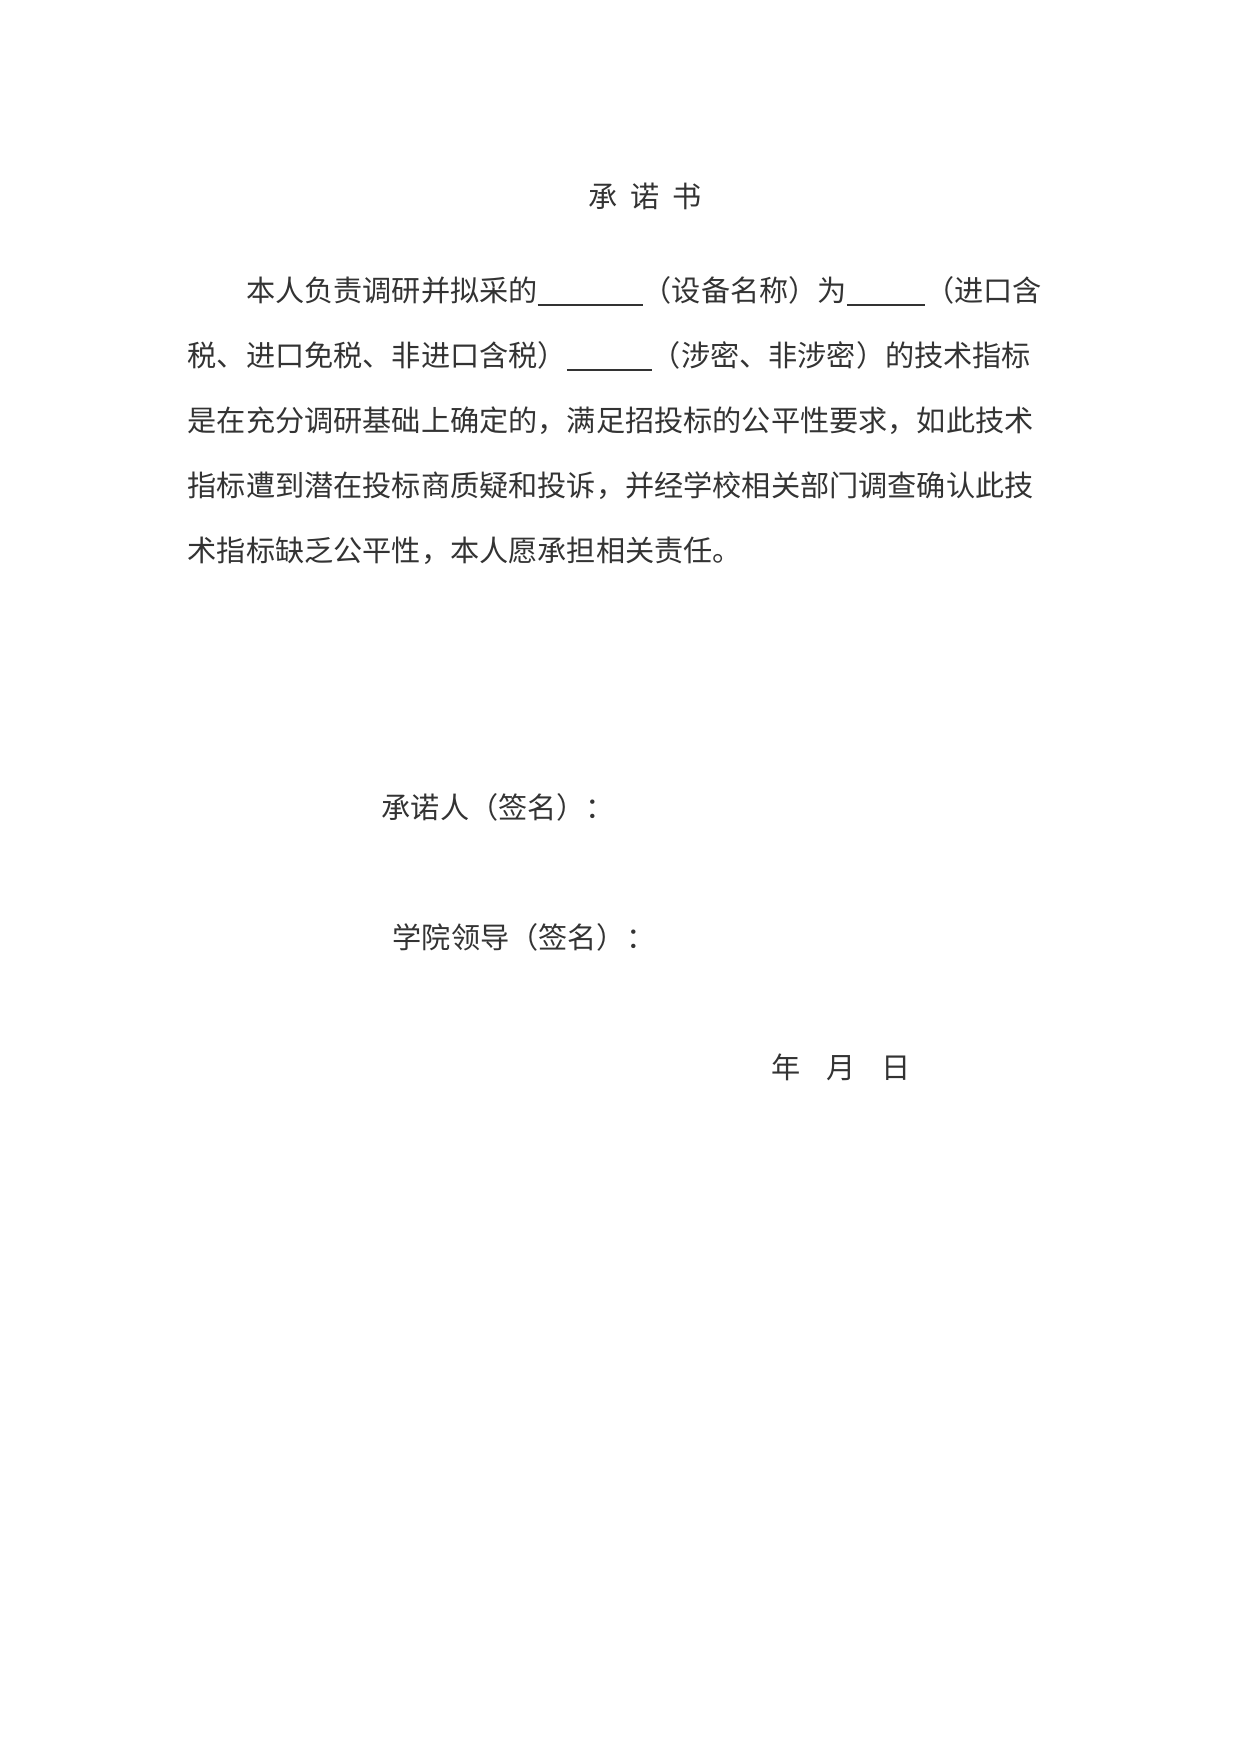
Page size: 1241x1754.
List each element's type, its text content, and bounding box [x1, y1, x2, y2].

text 学院领导（签名）： [187, 903, 1053, 968]
text 承诺人（签名）： [187, 773, 1053, 838]
text 年 月 日 [187, 1033, 1053, 1098]
text 承 诺 书 [187, 162, 1053, 227]
text 本人负责调研并拟采的 （设备名称）为 （进口含税、进口免税、非进口含税） （涉密、非涉密）的技术指标是在充分调研基础上确定的，满足招投标的公平性要求，如此技术指标遭到潜在投标商质疑和投诉，并经学校相关部门调查确认此技术指标缺乏公平性，本人愿承担相关责任。 [187, 256, 1053, 581]
